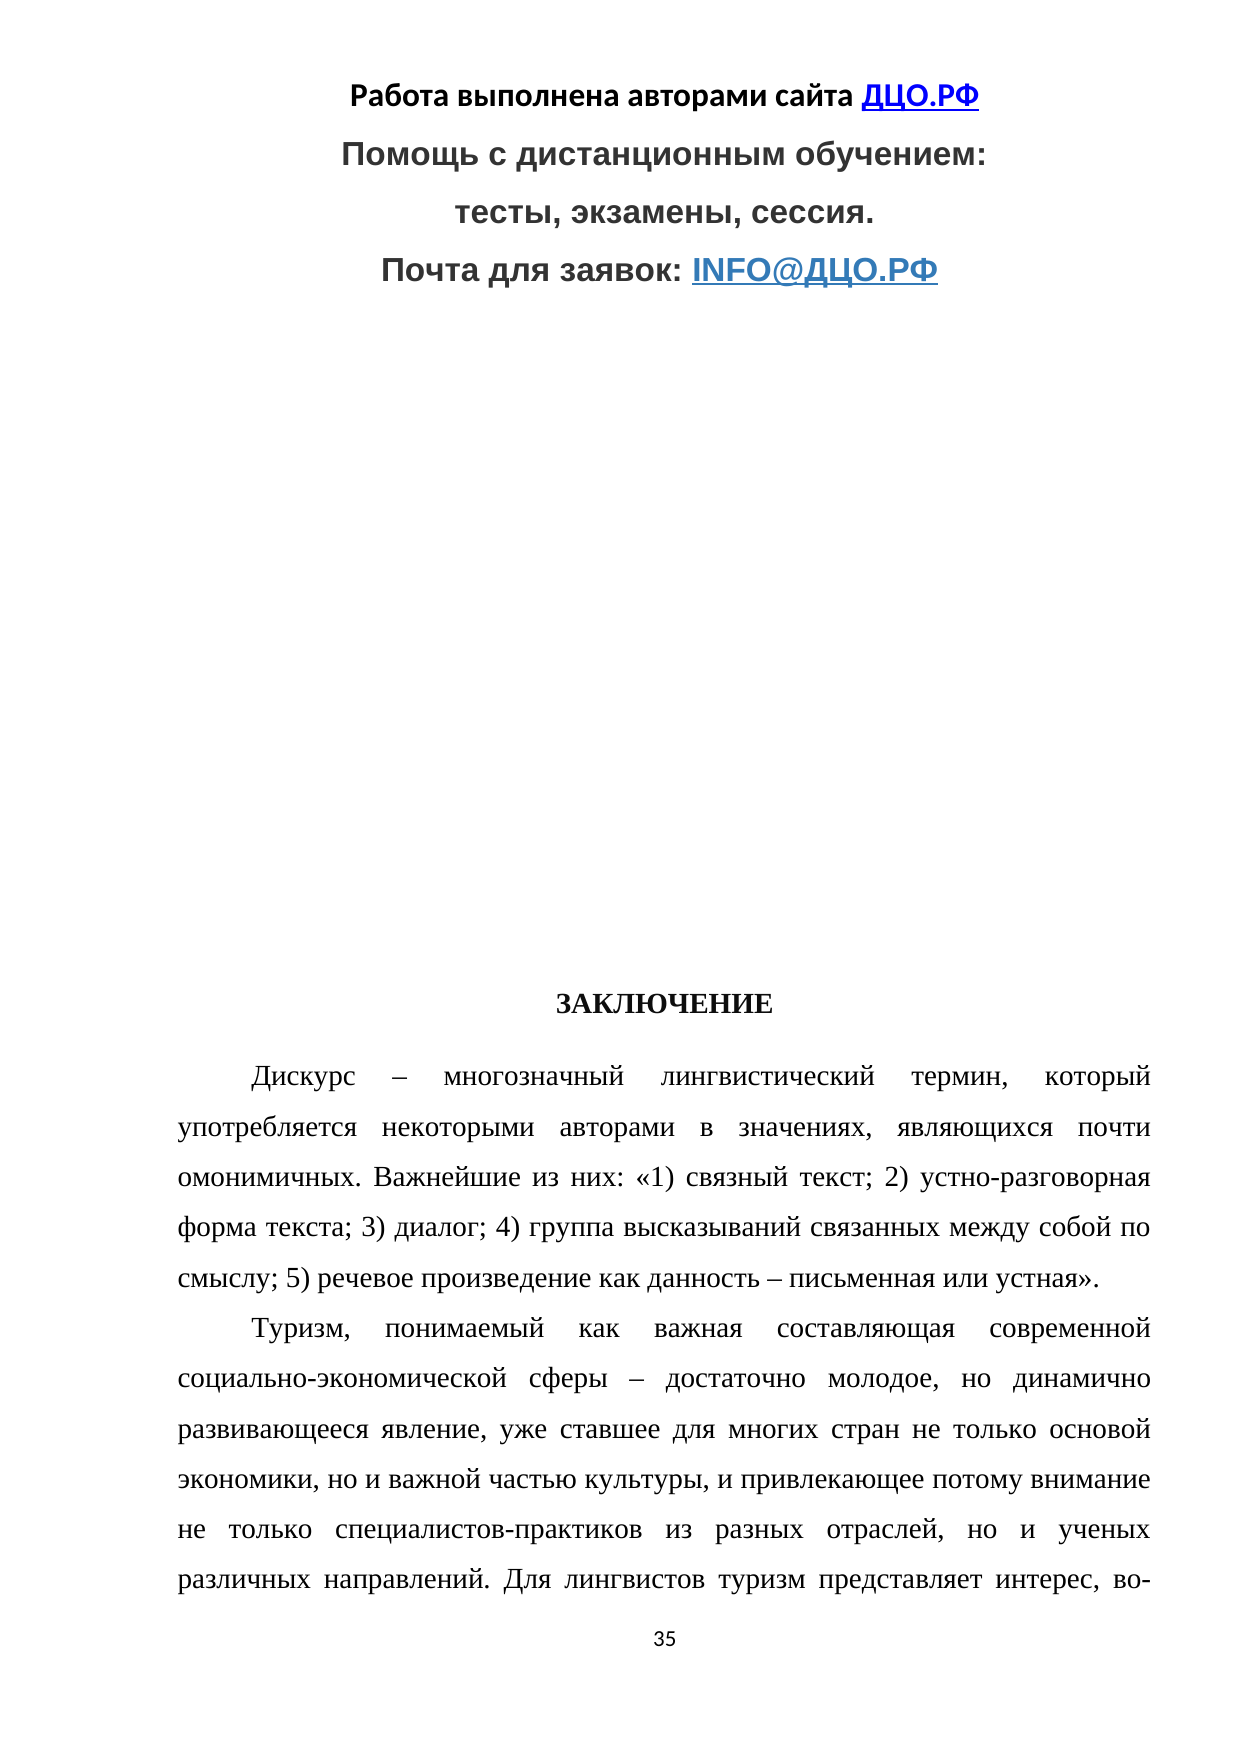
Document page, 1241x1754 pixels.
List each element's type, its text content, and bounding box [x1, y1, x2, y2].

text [177, 1310, 1152, 1595]
subtitle ЗАКЛЮЧЕНИЕ [177, 986, 1152, 1020]
text Дискурс – многозначный лингвистический термин, который употребляется некоторыми авторами в значениях, являющихся почти омонимичных. Важнейшие из них: «1) связный текст; 2) устно-разговорная форма текста; 3) диалог; 4) группа высказываний связанных между собой по смыслу; 5) речевое произведение как данность – письменная или устная». [177, 1058, 1152, 1293]
